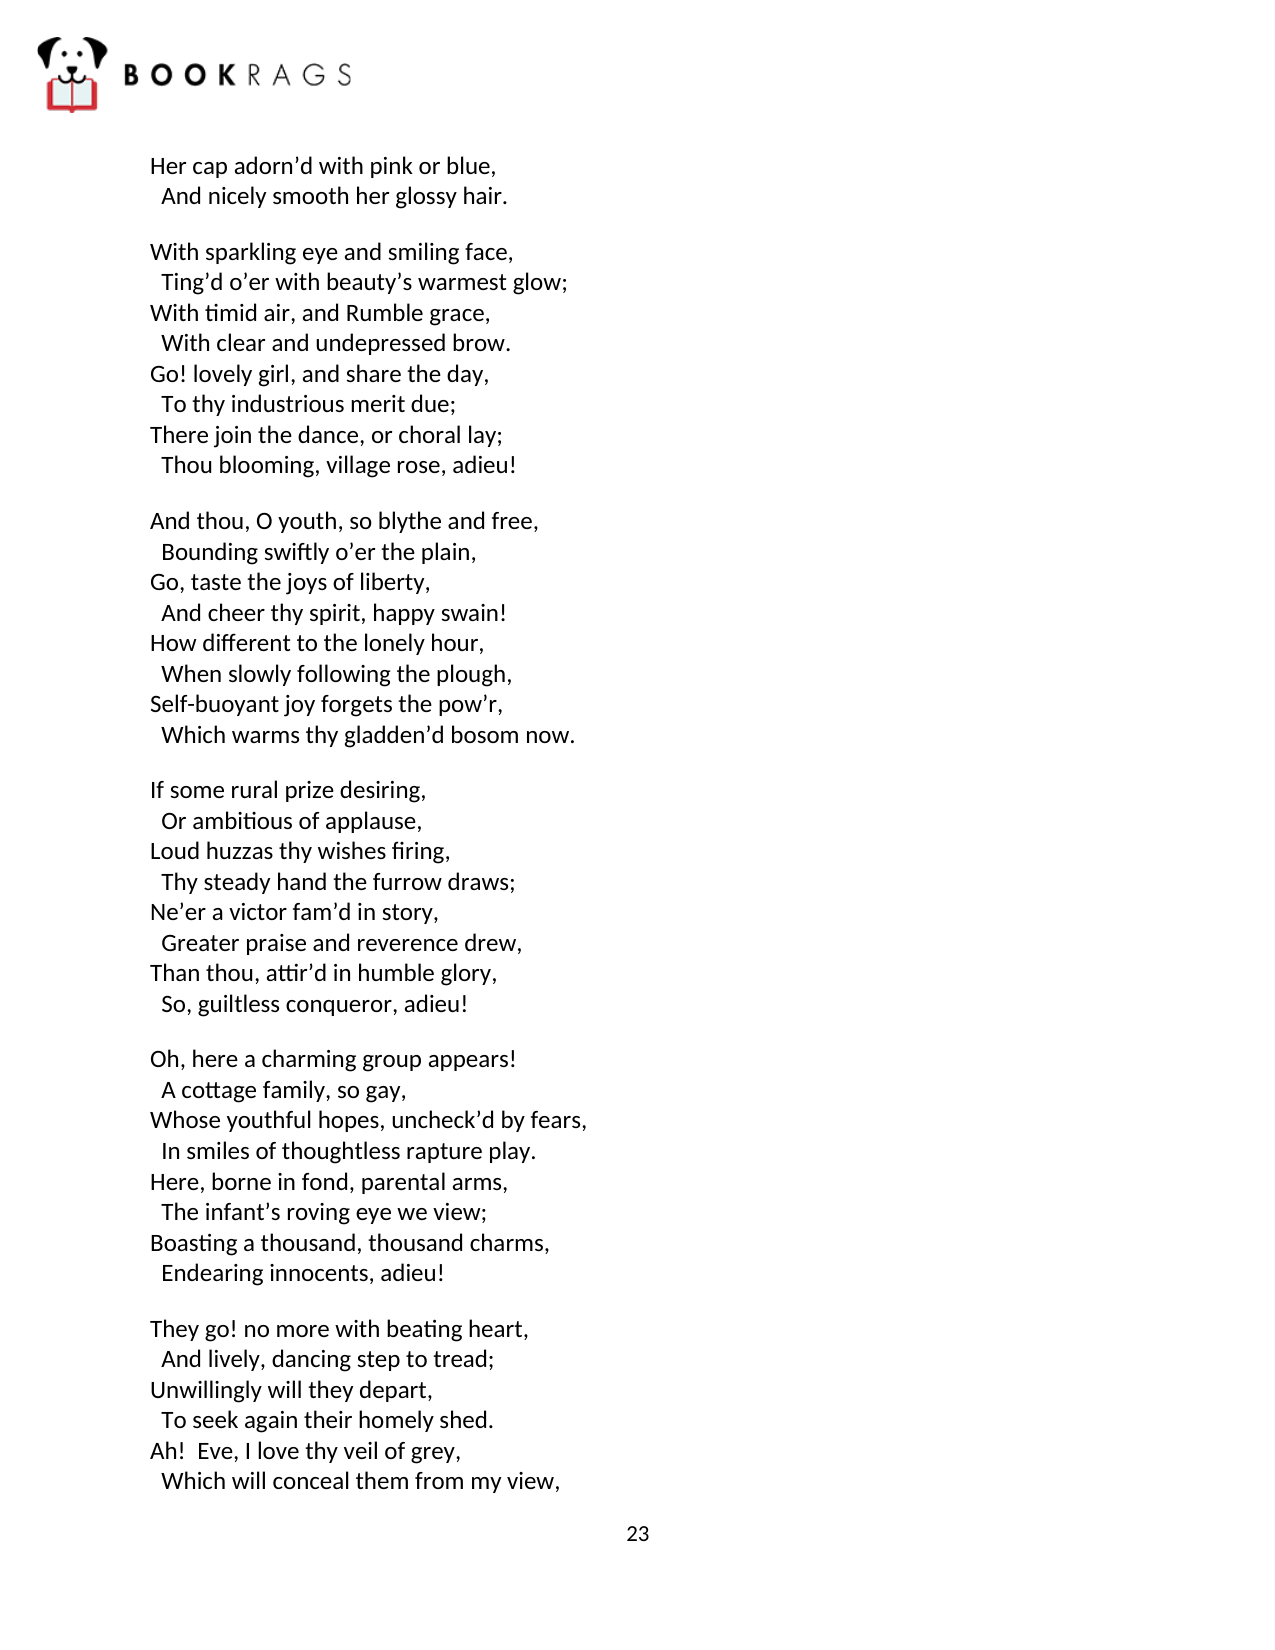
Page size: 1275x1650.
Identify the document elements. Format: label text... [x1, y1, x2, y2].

picture [37, 37, 351, 113]
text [150, 150, 1125, 211]
text If some rural prize desiring, Or ambitious of applause, Loud huzzas thy wishes firing, Thy steady hand the furrow draws; Ne’er a victor fam’d in story, Greater praise and reverence drew, Than thou, attir’d in humble glory, So, guiltless conqueror, adieu! [150, 774, 1125, 1018]
text And thou, O youth, so blythe and free, Bounding swiftly o’er the plain, Go, taste the joys of liberty, And cheer thy spirit, happy swain! How different to the lonely hour, When slowly following the plough, Self-buoyant joy forgets the pow’r, Which warms thy gladden’d bosom now. [150, 505, 1125, 749]
text With sparkling eye and smiling face, Ting’d o’er with beauty’s warmest glow; With timid air, and Rumble grace, With clear and undepressed brow. Go! lovely girl, and share the day, To thy industrious merit due; There join the dance, or choral lay; Thou blooming, village rose, adieu! [150, 236, 1125, 480]
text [150, 1313, 1125, 1496]
text Oh, here a charming group appears! A cottage family, so gay, Whose youthful hopes, uncheck’d by fears, In smiles of thoughtless rapture play. Here, borne in fond, parental arms, The infant’s roving eye we view; Boasting a thousand, thousand charms, Endearing innocents, adieu! [150, 1043, 1125, 1288]
